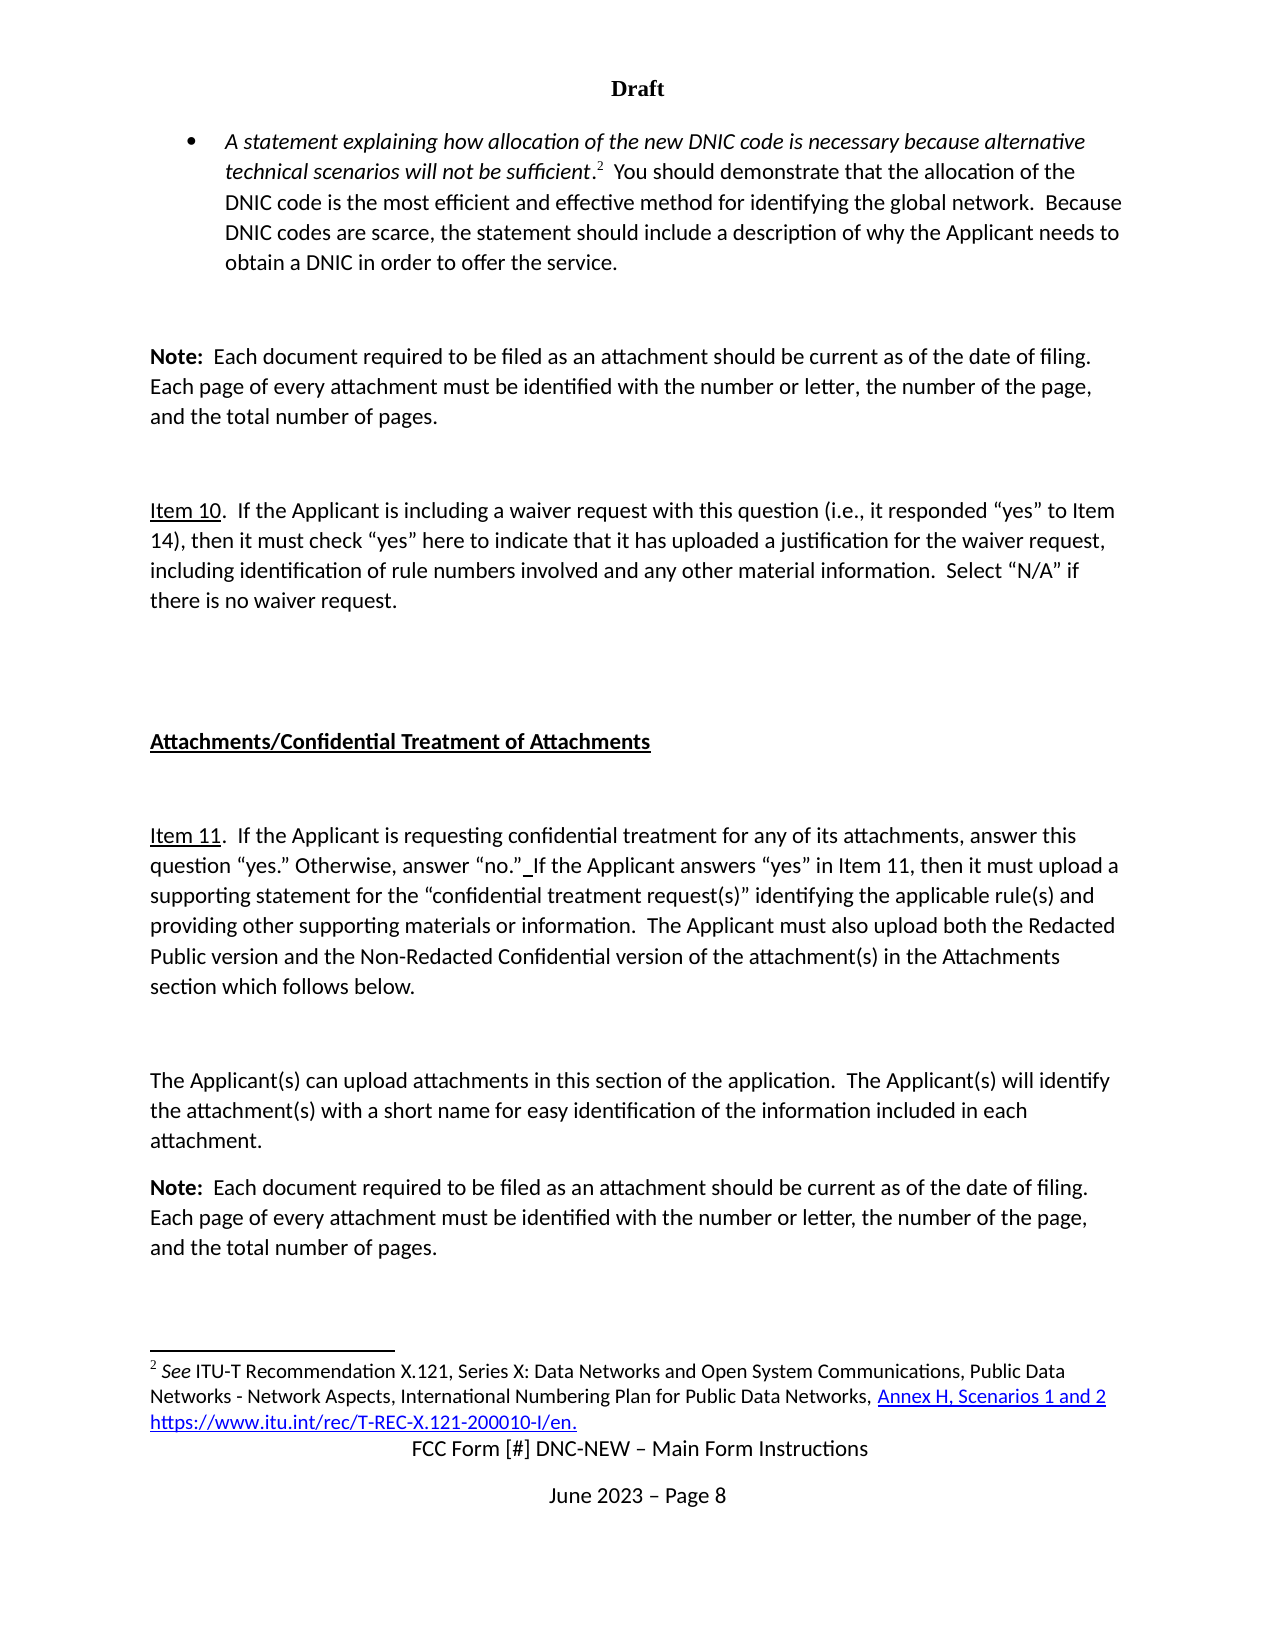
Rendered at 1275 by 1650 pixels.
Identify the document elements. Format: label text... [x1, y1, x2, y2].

text Note: Each document required to be filed as an attachment should be current as of the date of filing. Each page of every attachment must be identified with the number or letter, the number of the page, and the total number of pages. [150, 342, 1125, 430]
text Item 11. If the Applicant is requesting confidential treatment for any of its attachments, answer this question “yes.” Otherwise, answer “no.” If the Applicant answers “yes” in Item 11, then it must upload a supporting statement for the “confidential treatment request(s)” identifying the applicable rule(s) and providing other supporting materials or information. The Applicant must also upload both the Redacted Public version and the Non-Redacted Confidential version of the attachment(s) in the Attachments section which follows below. [150, 821, 1125, 1000]
text Item 10. If the Applicant is including a waiver request with this question (i.e., it responded “yes” to Item 14), then it must check “yes” here to indicate that it has uploaded a justification for the waiver request, including identification of rule numbers involved and any other material information. Select “N/A” if there is no waiver request. [150, 496, 1125, 614]
text Note: Each document required to be filed as an attachment should be current as of the date of filing. Each page of every attachment must be identified with the number or letter, the number of the page, and the total number of pages. [150, 1173, 1125, 1261]
text Attachments/Confidential Treatment of Attachments [150, 727, 1125, 755]
list A statement explaining how allocation of the new DNIC code is necessary because alternative technical scenarios will not be sufficient. You should demonstrate that the allocation of the DNIC code is the most efficient and effective method for identifying the global network. Because DNIC codes are scarce, the statement should include a description of why the Applicant needs to obtain a DNIC in order to offer the service. [187, 127, 1125, 276]
text The Applicant(s) can upload attachments in this section of the application. The Applicant(s) will identify the attachment(s) with a short name for easy identification of the information included in each attachment. [150, 1066, 1125, 1154]
